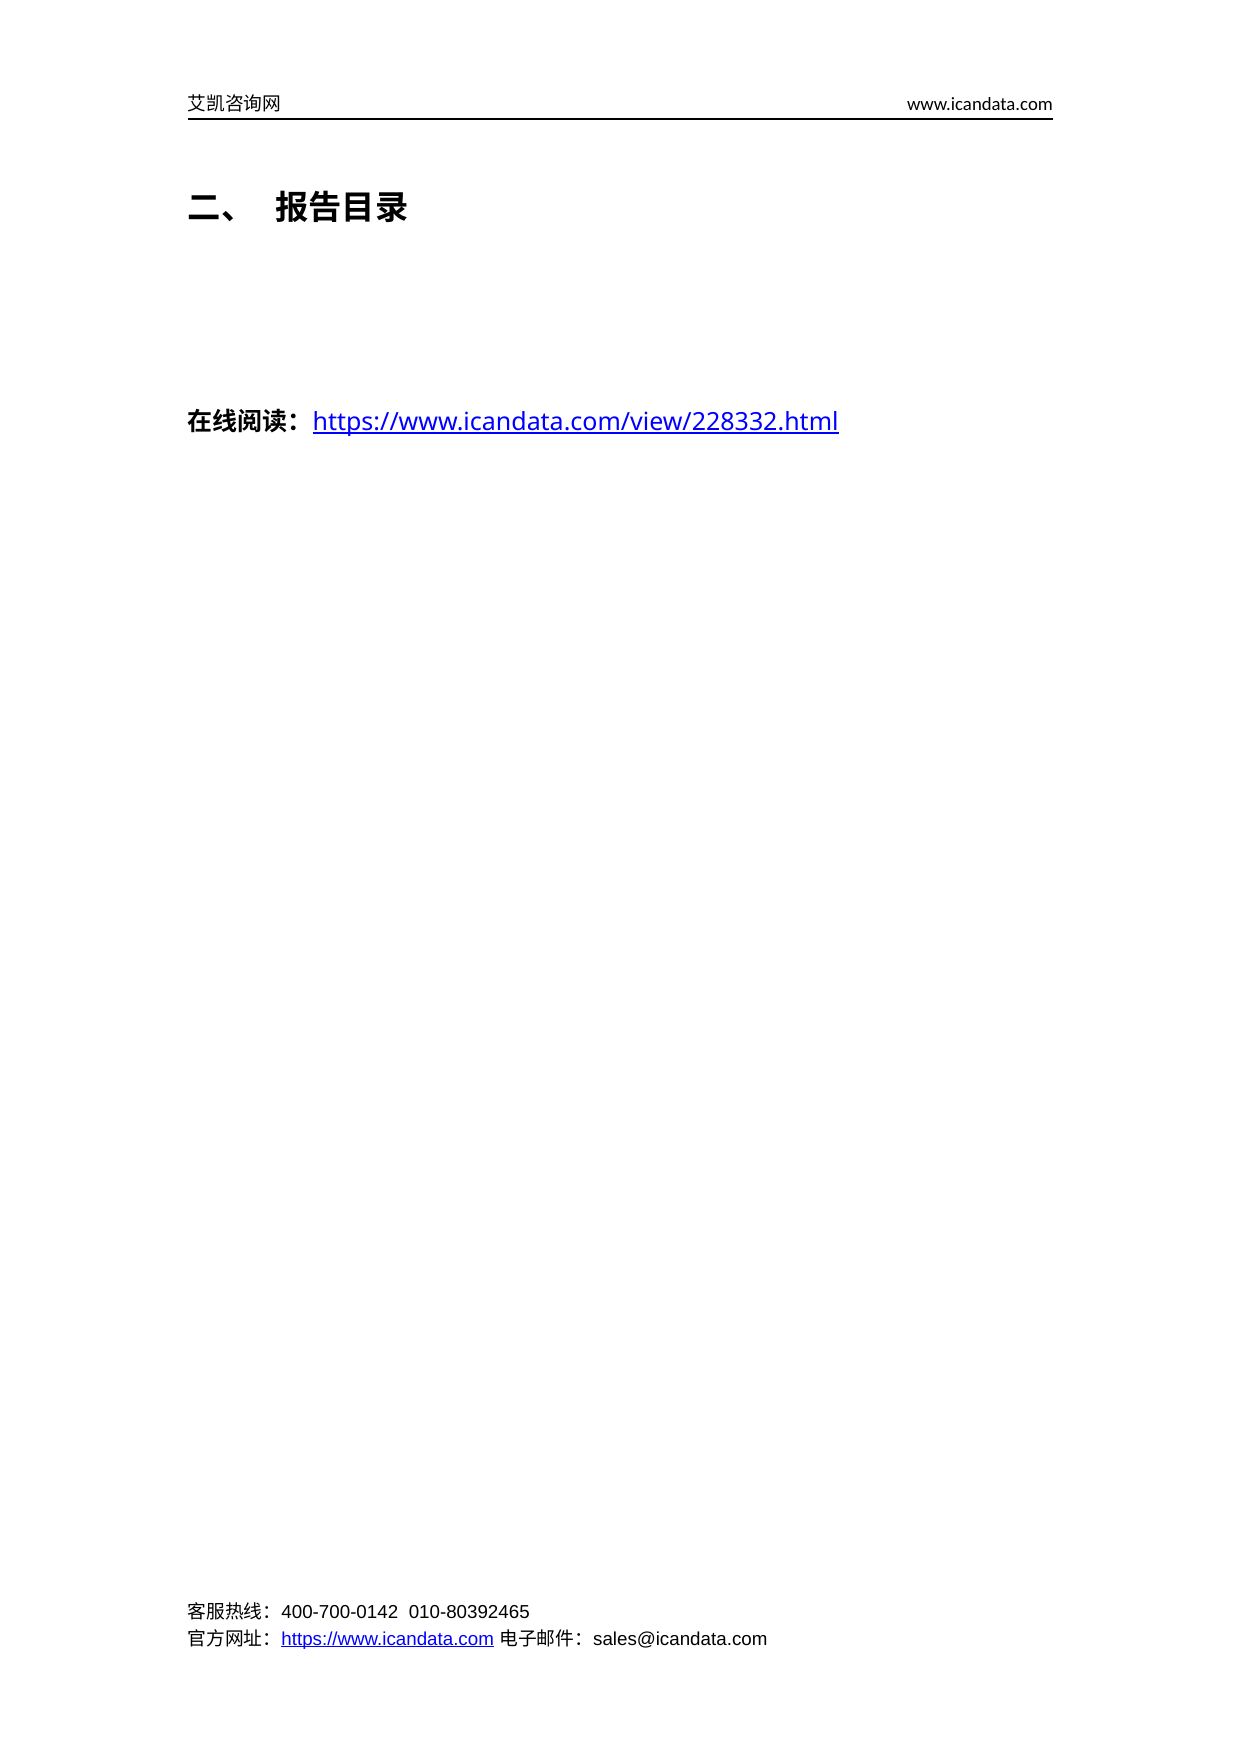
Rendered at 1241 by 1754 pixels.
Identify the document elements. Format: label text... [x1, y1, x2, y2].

text 在线阅读：https://www.icandata.com/view/228332.html [187, 387, 1053, 452]
subtitle 报告目录 [187, 172, 1053, 237]
